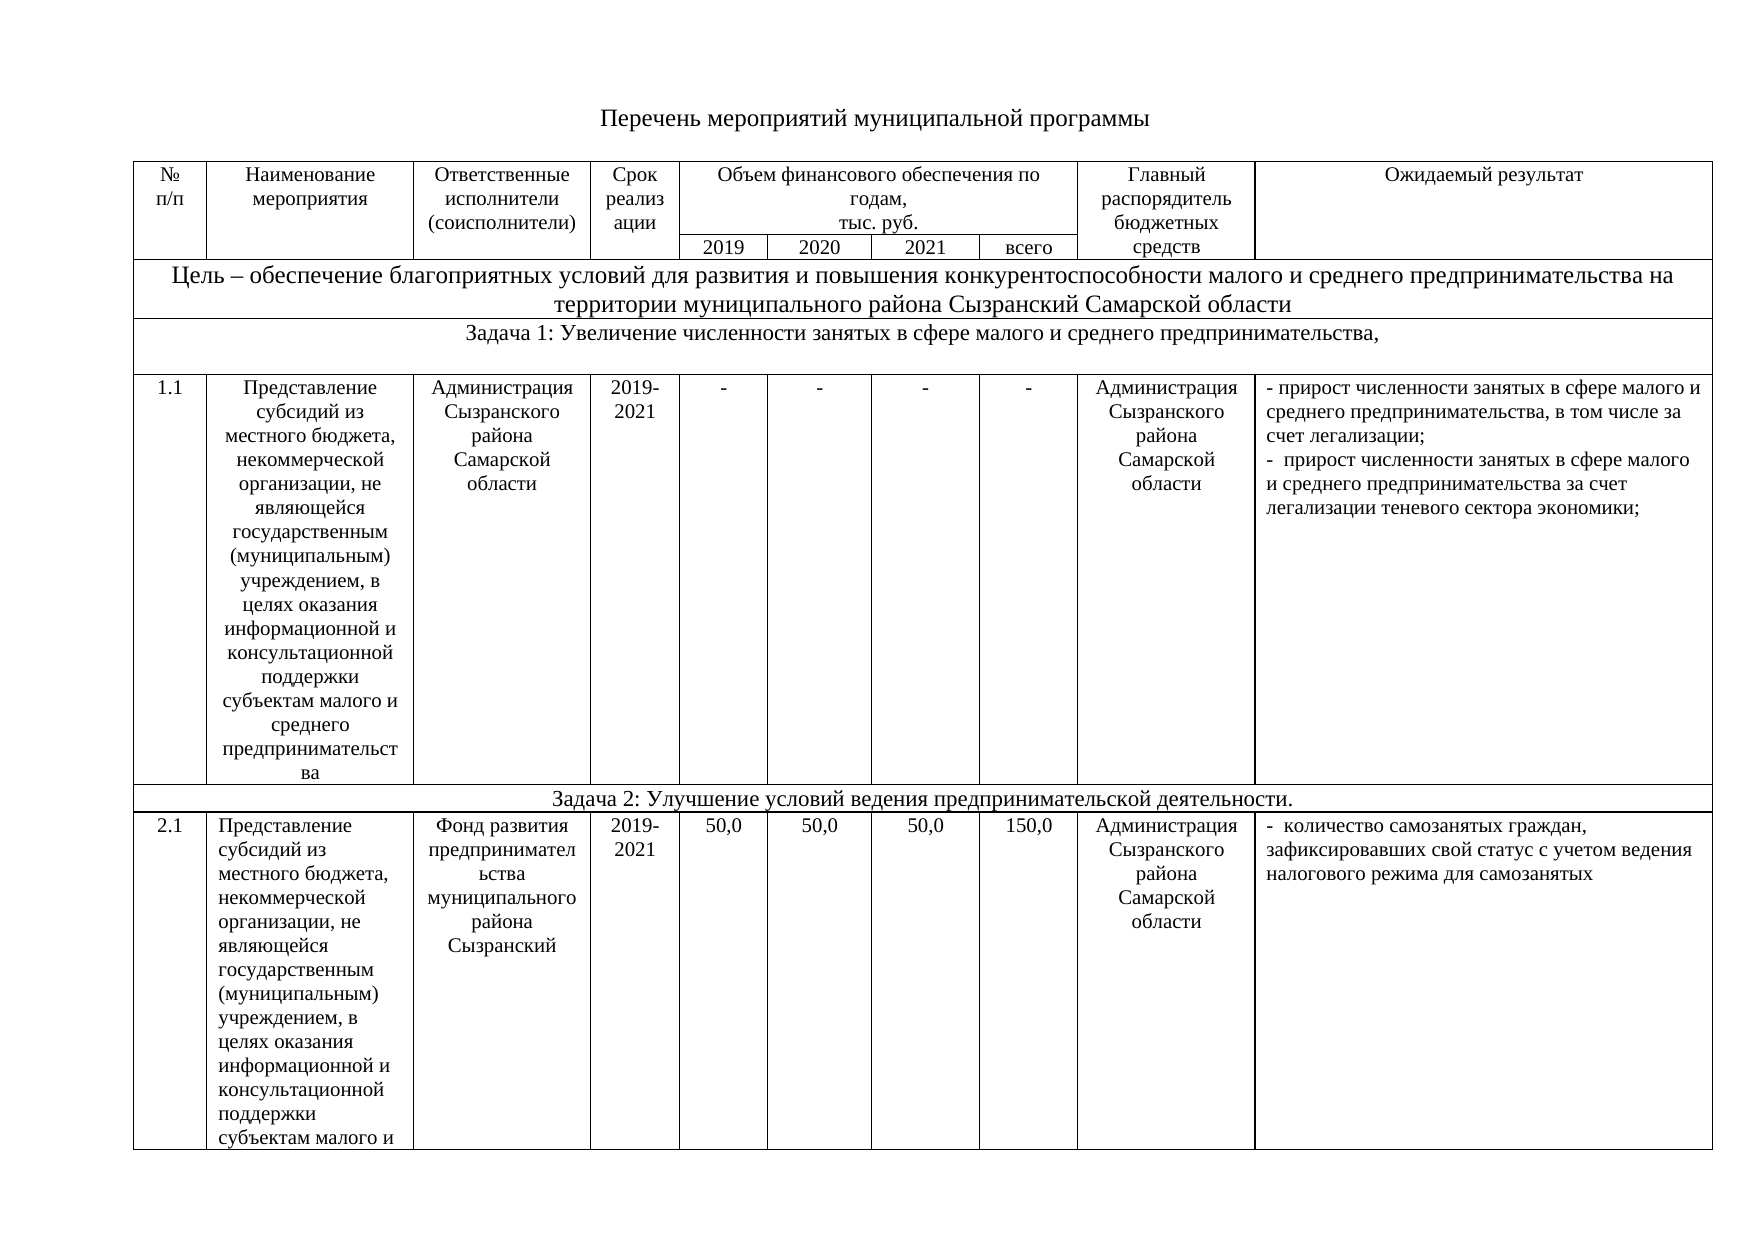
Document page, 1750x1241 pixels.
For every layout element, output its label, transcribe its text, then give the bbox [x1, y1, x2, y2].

table_cell всего [980, 235, 1077, 259]
text Перечень мероприятий муниципальной программы [44, 103, 1632, 132]
table_cell - прирост численности занятых в сфере малого и среднего предпринимательства, в том числе за счет легализации; - прирост численности занятых в сфере малого и среднего предпринимательства за счет легализации теневого сектора экономики; [1256, 375, 1712, 784]
table_cell 150,0 [980, 813, 1077, 1149]
table_cell 1.1 [134, 375, 206, 784]
table_cell 2019 [680, 235, 767, 259]
table_header Главный распорядитель бюджетных средств [1078, 162, 1254, 259]
table_header № п/п [134, 162, 206, 259]
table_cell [414, 813, 590, 1149]
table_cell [1078, 813, 1254, 1149]
table_cell Задача 2: Улучшение условий ведения предпринимательской деятельности. [134, 785, 1712, 811]
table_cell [1256, 813, 1712, 1149]
table_cell 2019-2021 [591, 813, 679, 1149]
table_cell 50,0 [768, 813, 871, 1149]
table_header Срок реализации [591, 162, 679, 259]
table_header Ответственные исполнители (соисполнители) [414, 162, 590, 259]
table_cell 2021 [872, 235, 979, 259]
table_cell Администрация Сызранского района Самарской области [1078, 375, 1254, 784]
table_cell Цель – обеспечение благоприятных условий для развития и повышения конкурентоспособности малого и среднего предпринимательства на территории муниципального района Сызранский Самарской области [134, 260, 1712, 318]
table_cell - [768, 375, 871, 784]
table_cell Задача 1: Увеличение численности занятых в сфере малого и среднего предпринимательства, [134, 319, 1712, 374]
table_header Наименование мероприятия [207, 162, 413, 259]
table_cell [207, 813, 413, 1149]
table_cell 2019-2021 [591, 375, 679, 784]
table_cell - [872, 375, 979, 784]
table_cell Администрация Сызранского района Самарской области [414, 375, 590, 784]
table_cell - [680, 375, 767, 784]
table_cell 50,0 [680, 813, 767, 1149]
table_header Объем финансового обеспечения по годам, тыс. руб. [680, 162, 1077, 234]
table_cell 50,0 [872, 813, 979, 1149]
table_cell 2020 [768, 235, 871, 259]
table_header Ожидаемый результат [1256, 162, 1712, 259]
table_cell 2.1 [134, 813, 206, 1149]
table_cell - [980, 375, 1077, 784]
